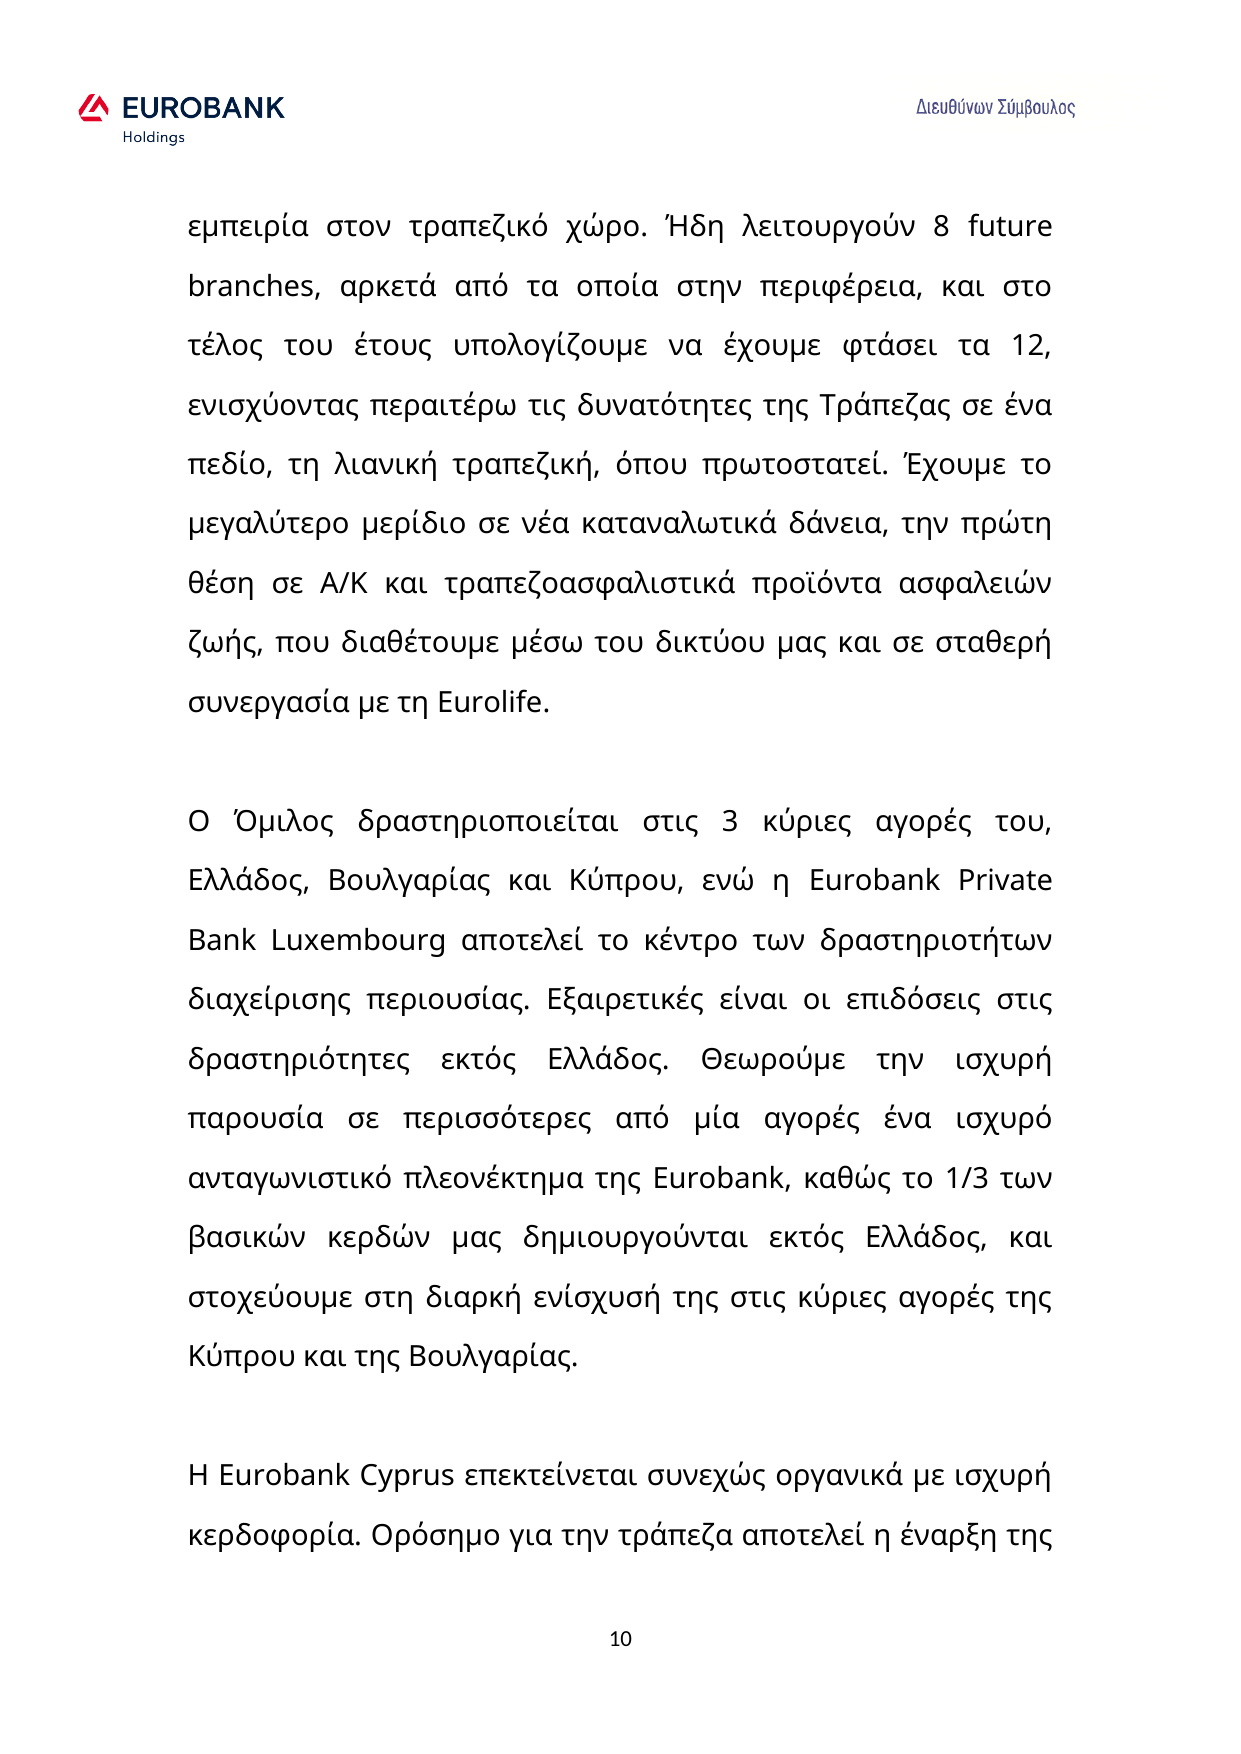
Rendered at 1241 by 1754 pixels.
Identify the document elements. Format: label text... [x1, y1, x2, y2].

text Ο Όμιλος δραστηριοποιείται στις 3 κύριες αγορές του, Ελλάδος, Βουλγαρίας και Κύπρου, ενώ η Eurobank Private Bank Luxembourg αποτελεί το κέντρο των δραστηριοτήτων διαχείρισης περιουσίας. Εξαιρετικές είναι οι επιδόσεις στις δραστηριότητες εκτός Ελλάδος. Θεωρούμε την ισχυρή παρουσία σε περισσότερες από μία αγορές ένα ισχυρό ανταγωνιστικό πλεονέκτημα της Eurobank, καθώς το 1/3 των βασικών κερδών μας δημιουργούνται εκτός Ελλάδος, και στοχεύουμε στη διαρκή ενίσχυσή της στις κύριες αγορές της Κύπρου και της Βουλγαρίας. [187, 800, 1053, 1375]
picture [0, 25, 866, 206]
picture [889, 73, 1168, 134]
